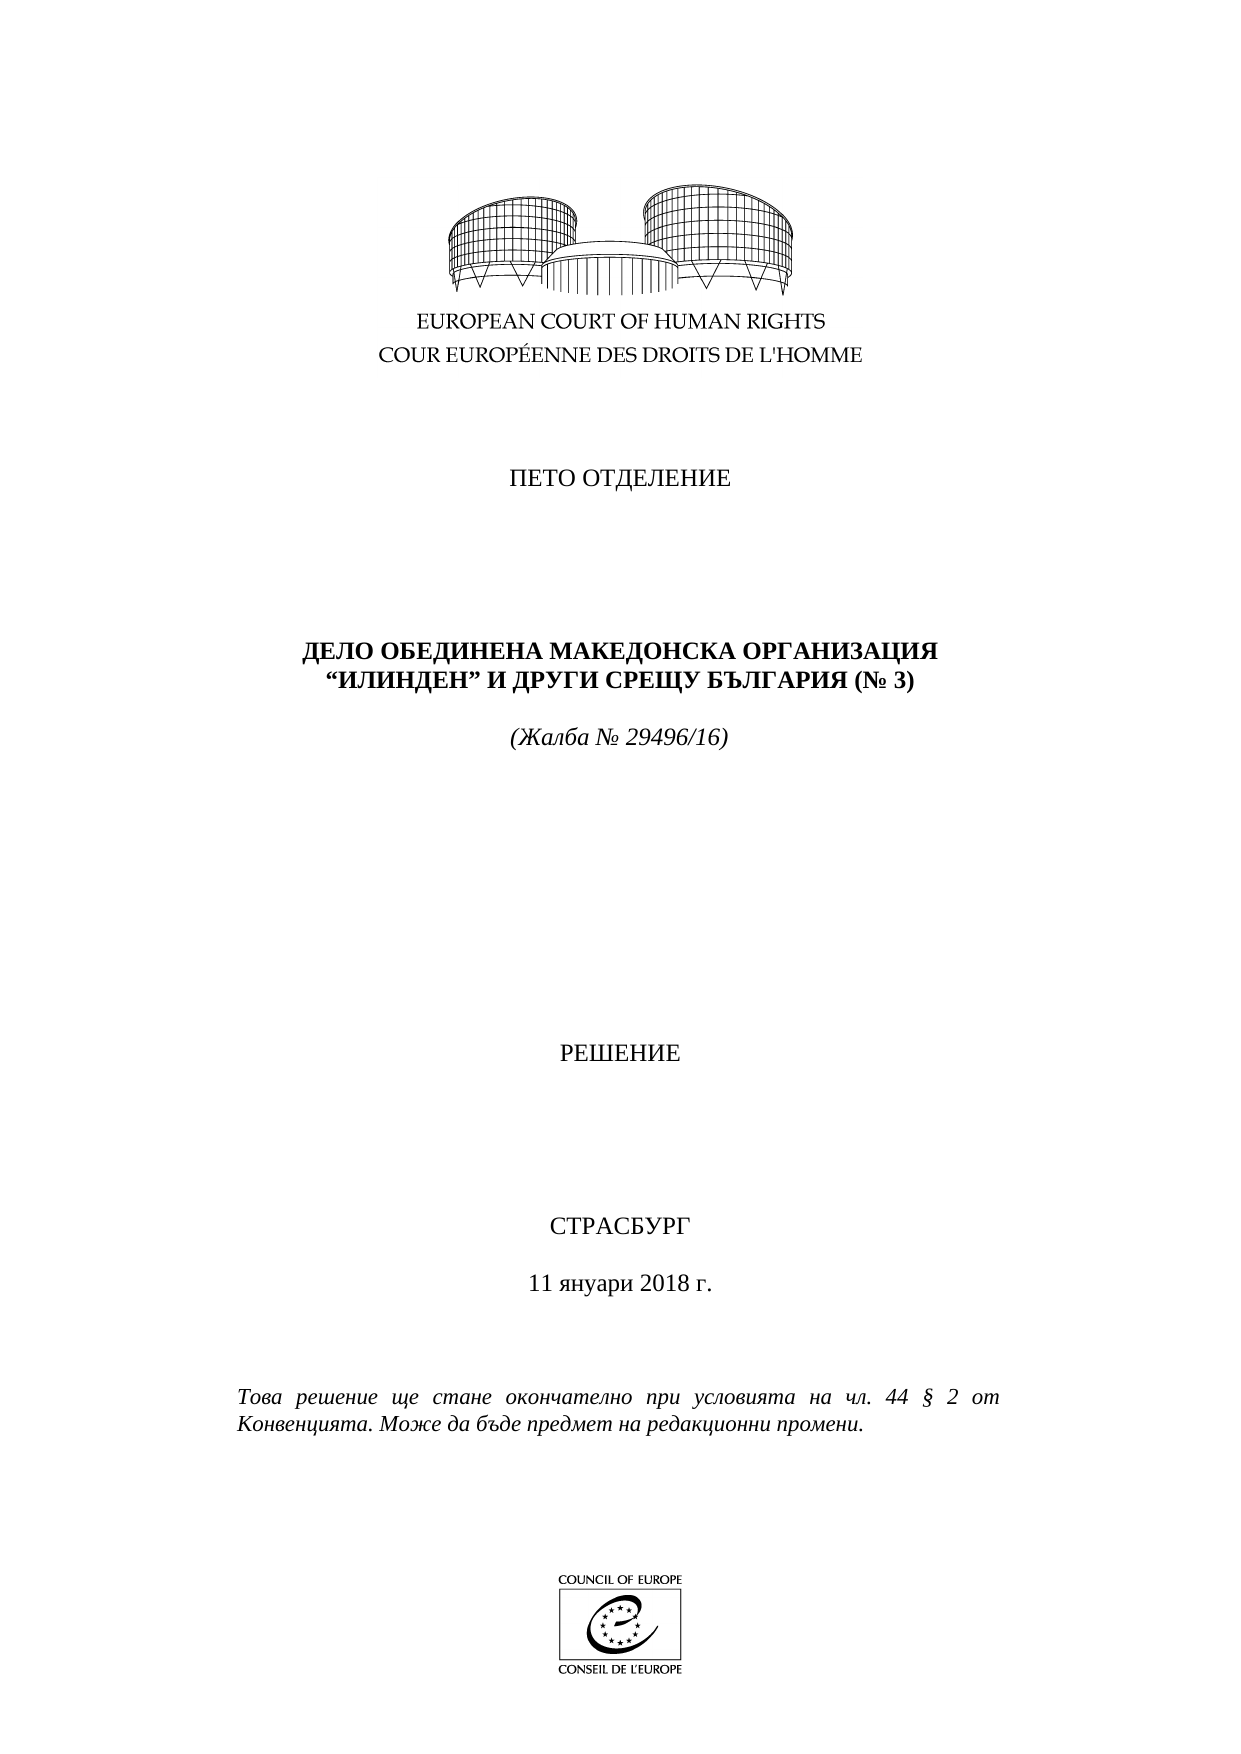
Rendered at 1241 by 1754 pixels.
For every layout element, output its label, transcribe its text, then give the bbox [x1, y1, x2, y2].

text СТРАСБУРГ [237, 1211, 1003, 1240]
text ПЕТО ОТДЕЛЕНИЕ [237, 463, 1003, 492]
text 11 януари 2018 г. [237, 1268, 1003, 1297]
text ДЕЛО ОБЕДИНЕНА МАКЕДОНСКА ОРГАНИЗАЦИЯ “ИЛИНДЕН” И ДРУГИ СРЕЩУ БЪЛГАРИЯ (№ 3) [237, 636, 1003, 693]
text Това решение ще стане окончателно при условията на чл. 44 § 2 от Конвенцията. Може да бъде предмет на редакционни промени. [237, 1383, 1003, 1436]
picture [556, 1572, 684, 1675]
text (Жалба № 29496/16) [237, 722, 1003, 751]
text РЕШЕНИЕ [237, 1038, 1003, 1067]
picture [377, 177, 864, 378]
